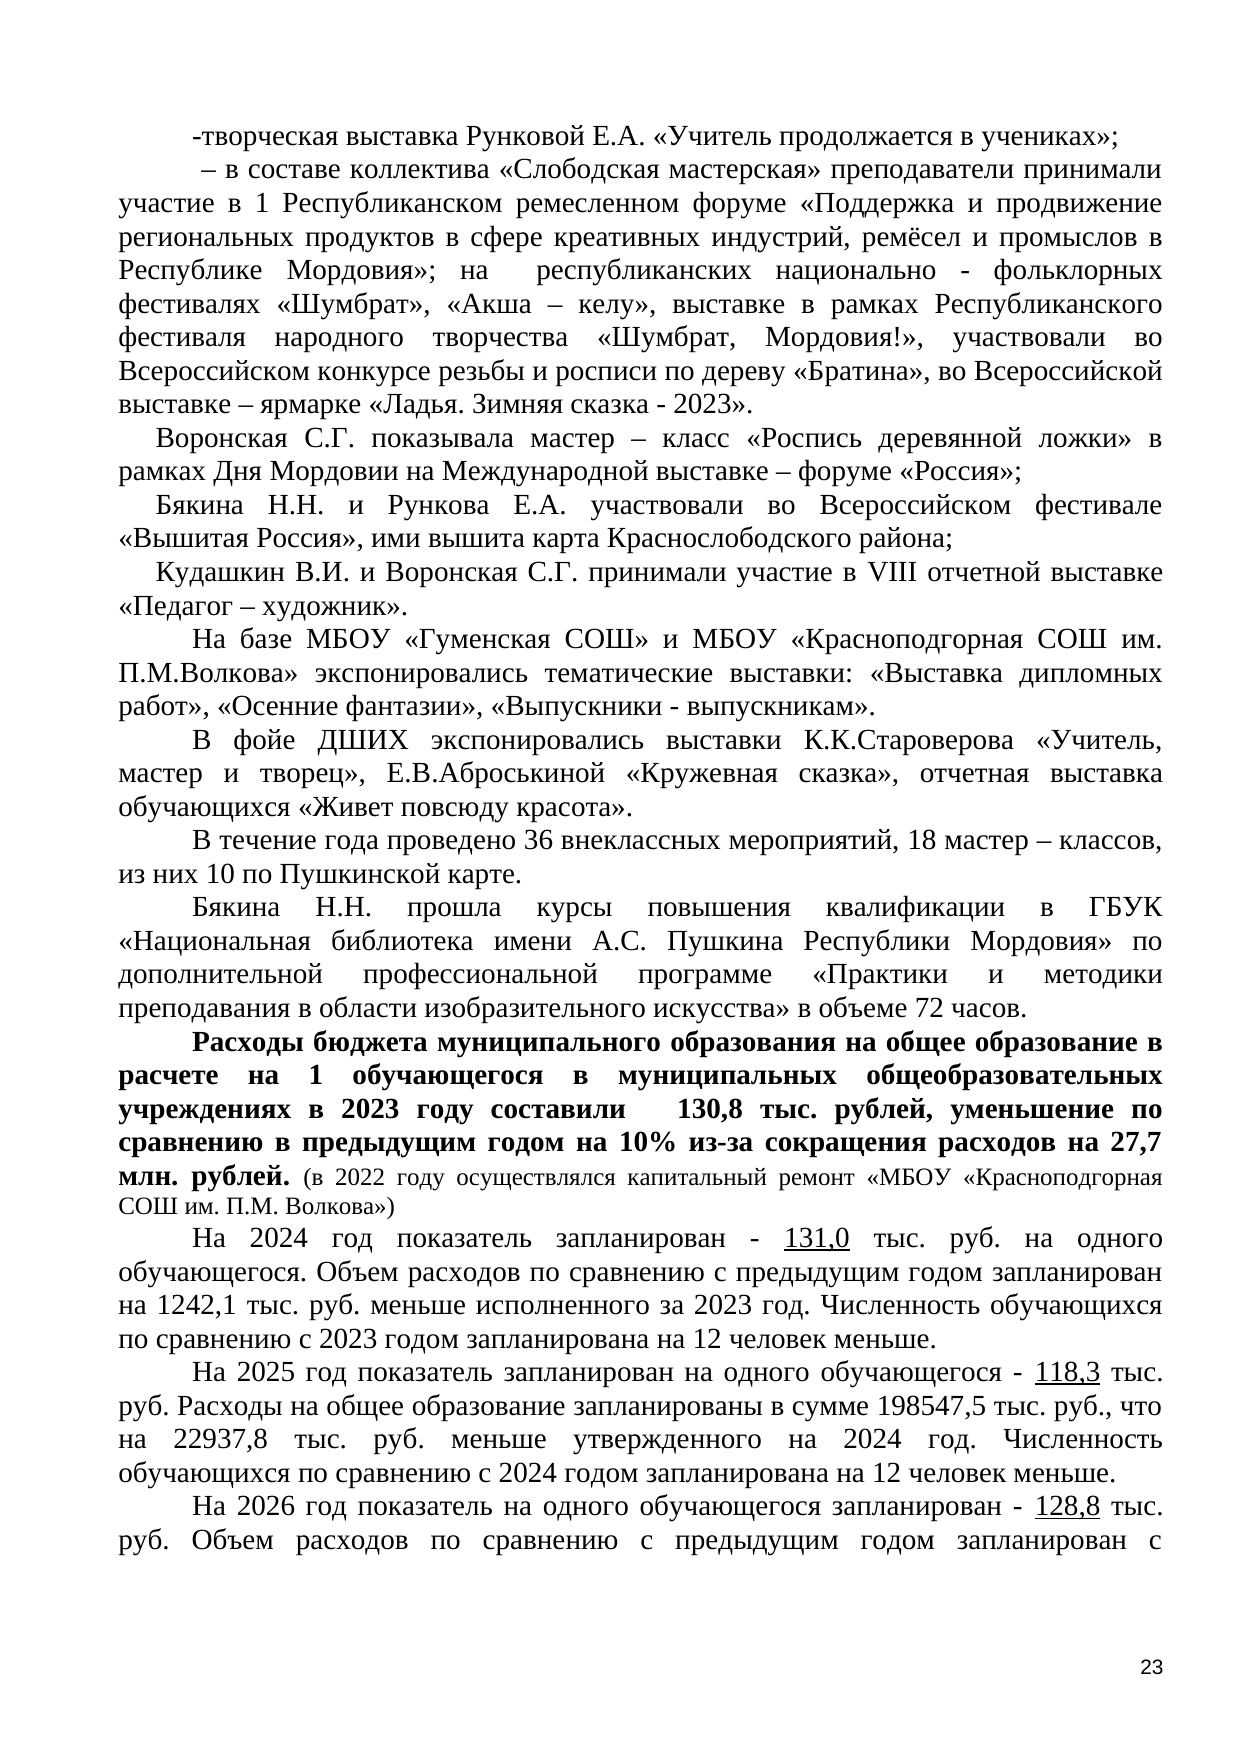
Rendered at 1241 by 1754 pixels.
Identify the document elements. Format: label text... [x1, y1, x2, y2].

text – в составе коллектива «Слободская мастерская» преподаватели принимали участие в 1 Республиканском ремесленном форуме «Поддержка и продвижение региональных продуктов в сфере креативных индустрий, ремёсел и промыслов в Республике Мордовия»; на республиканских национально - фольклорных фестивалях «Шумбрат», «Акша – келу», выставке в рамках Республиканского фестиваля народного творчества «Шумбрат, Мордовия!», участвовали во Всероссийском конкурсе резьбы и росписи по дереву «Братина», во Всероссийской выставке – ярмарке «Ладья. Зимняя сказка - 2023». [118, 152, 1163, 420]
text В течение года проведено 36 внеклассных мероприятий, 18 мастер – классов, из них 10 по Пушкинской карте. [118, 822, 1163, 889]
text На 2025 год показатель запланирован на одного обучающегося - 118,3 тыс. руб. Расходы на общее образование запланированы в сумме 198547,5 тыс. руб., что на 22937,8 тыс. руб. меньше утвержденного на 2024 год. Численность обучающихся по сравнению с 2024 годом запланирована на 12 человек меньше. [118, 1354, 1163, 1488]
text Расходы бюджета муниципального образования на общее образование в расчете на 1 обучающегося в муниципальных общеобразовательных учреждениях в 2023 году составили 130,8 тыс. рублей, уменьшение по сравнению в предыдущим годом на 10% из-за сокращения расходов на 27,7 млн. рублей. (в 2022 году осуществлялся капитальный ремонт «МБОУ «Красноподгорная СОШ им. П.М. Волкова») [118, 1024, 1163, 1220]
text Бякина Н.Н. прошла курсы повышения квалификации в ГБУК «Национальная библиотека имени А.С. Пушкина Республики Мордовия» по дополнительной профессиональной программе «Практики и методики преподавания в области изобразительного искусства» в объеме 72 часов. [118, 889, 1163, 1024]
text На базе МБОУ «Гуменская СОШ» и МБОУ «Красноподгорная СОШ им. П.М.Волкова» экспонировались тематические выставки: «Выставка дипломных работ», «Осенние фантазии», «Выпускники - выпускникам». [118, 621, 1163, 722]
text На 2024 год показатель запланирован - 131,0 тыс. руб. на одного обучающегося. Объем расходов по сравнению с предыдущим годом запланирован на 1242,1 тыс. руб. меньше исполненного за 2023 год. Численность обучающихся по сравнению с 2023 годом запланирована на 12 человек меньше. [118, 1220, 1163, 1354]
text В фойе ДШИХ экспонировались выставки К.К.Староверова «Учитель, мастер и творец», Е.В.Аброськиной «Кружевная сказка», отчетная выставка обучающихся «Живет повсюду красота». [118, 722, 1163, 822]
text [118, 1488, 1163, 1620]
text Воронская С.Г. показывала мастер – класс «Роспись деревянной ложки» в рамках Дня Мордовии на Международной выставке – форуме «Россия»; [118, 420, 1163, 487]
text Бякина Н.Н. и Рункова Е.А. участвовали во Всероссийском фестивале «Вышитая Россия», ими вышита карта Краснослободского района; [118, 487, 1163, 554]
text Кудашкин В.И. и Воронская С.Г. принимали участие в VIII отчетной выставке «Педагог – художник». [118, 554, 1163, 621]
text -творческая выставка Рунковой Е.А. «Учитель продолжается в учениках»; [118, 118, 1163, 152]
